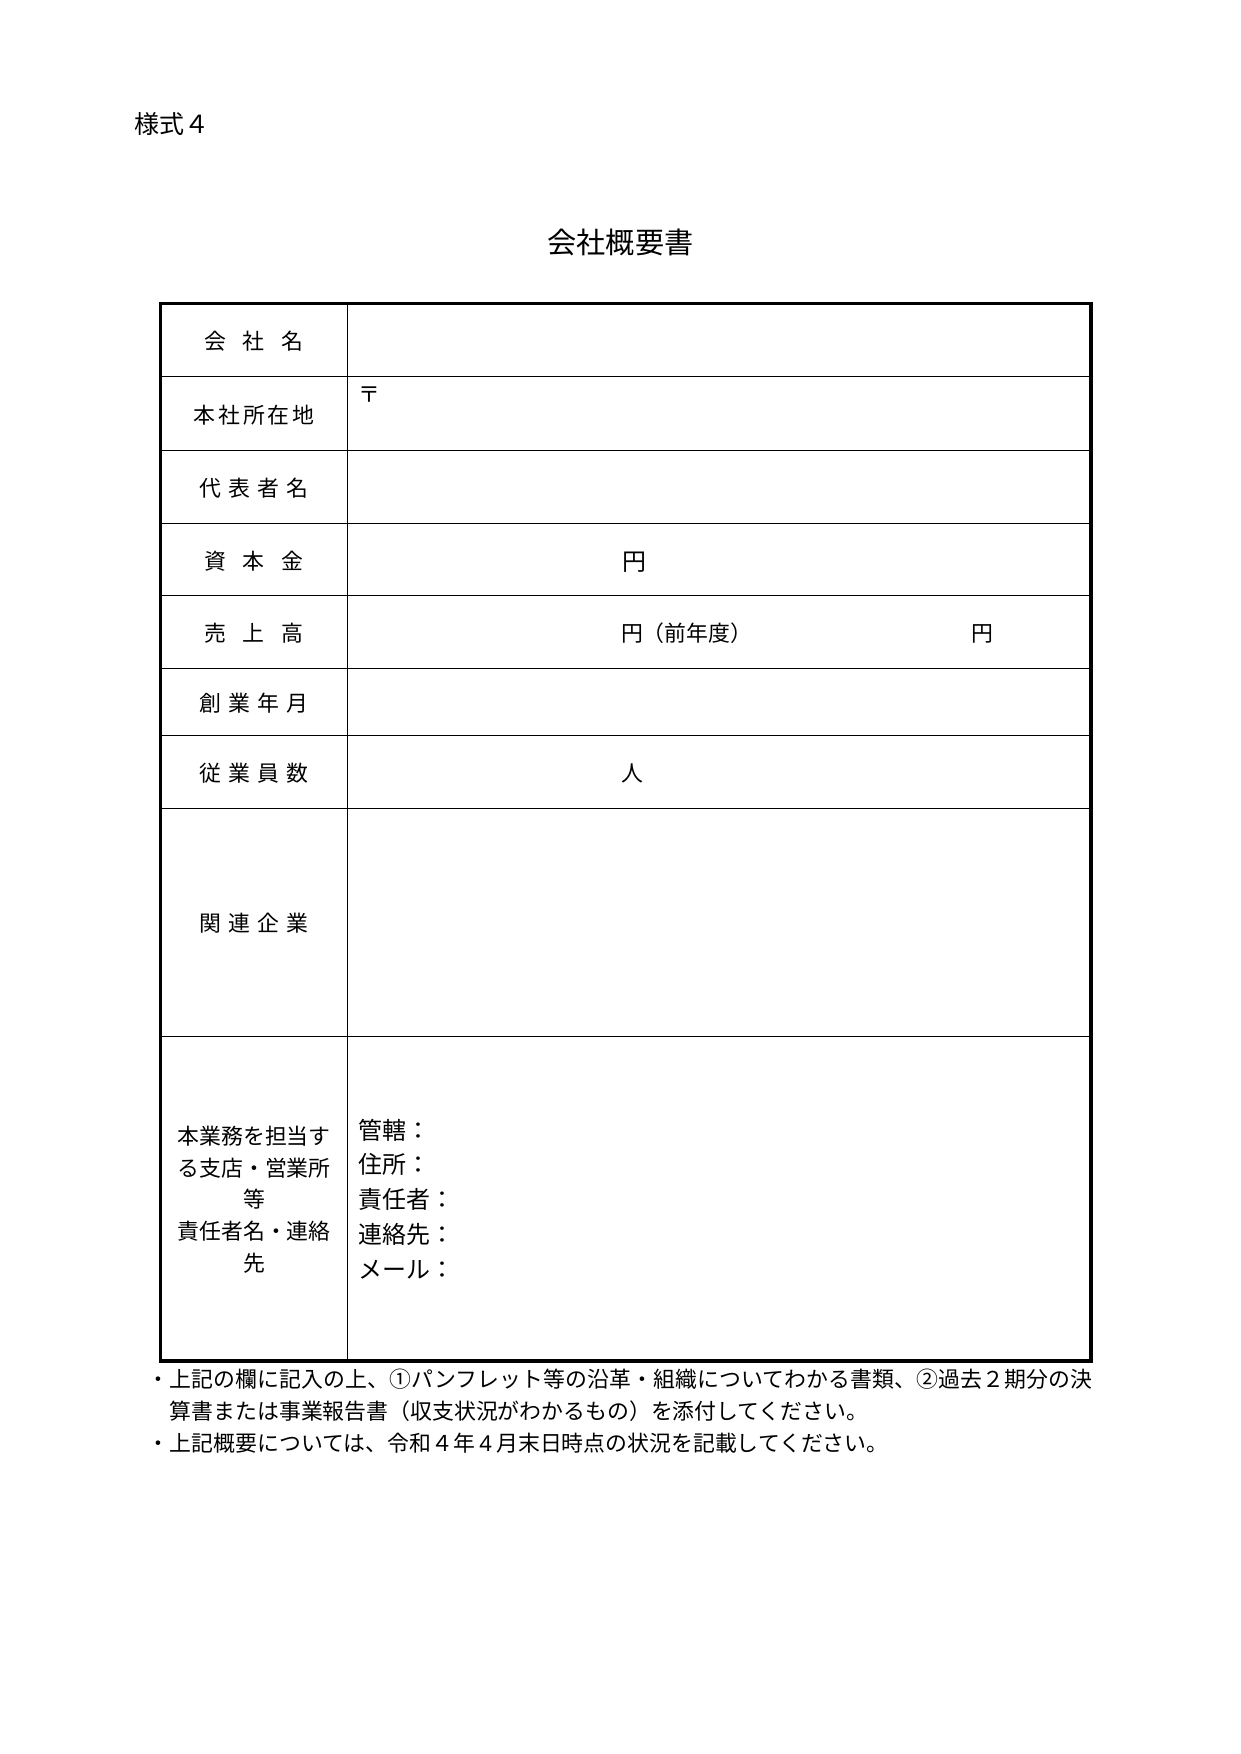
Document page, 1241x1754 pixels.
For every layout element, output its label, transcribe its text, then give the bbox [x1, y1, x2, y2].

table_cell [348, 809, 1089, 1036]
table_cell 円 [348, 524, 1089, 595]
table_header 会社名 [162, 305, 347, 376]
table_cell 円（前年度） 円 [348, 596, 1089, 668]
text ・上記概要については、令和４年4月末日時点の状況を記載してください。 [148, 1426, 1092, 1458]
table_cell 資本金 [162, 524, 347, 595]
table_cell 人 [348, 736, 1089, 808]
table_cell 管轄： 住所： 責任者： 連絡先： メール： [348, 1037, 1089, 1359]
text 会社概要書 [148, 219, 1092, 262]
table_cell 代表者名 [162, 451, 347, 523]
table_cell 売上高 [162, 596, 347, 668]
table_cell 本業務を担当する支店・営業所等 責任者名・連絡先 [162, 1037, 347, 1359]
table_cell [348, 451, 1089, 523]
table_cell 〒 [348, 377, 1089, 450]
table_header [348, 305, 1089, 376]
table_cell [348, 669, 1089, 735]
text ・上記の欄に記入の上、①パンフレット等の沿革・組織についてわかる書類、②過去２期分の決算書または事業報告書（収支状況がわかるもの）を添付してください。 [148, 1362, 1092, 1426]
table_cell 関連企業 [162, 809, 347, 1036]
table_cell 従業員数 [162, 736, 347, 808]
table_cell 創業年月 [162, 669, 347, 735]
table_cell 本社所在地 [162, 377, 347, 450]
